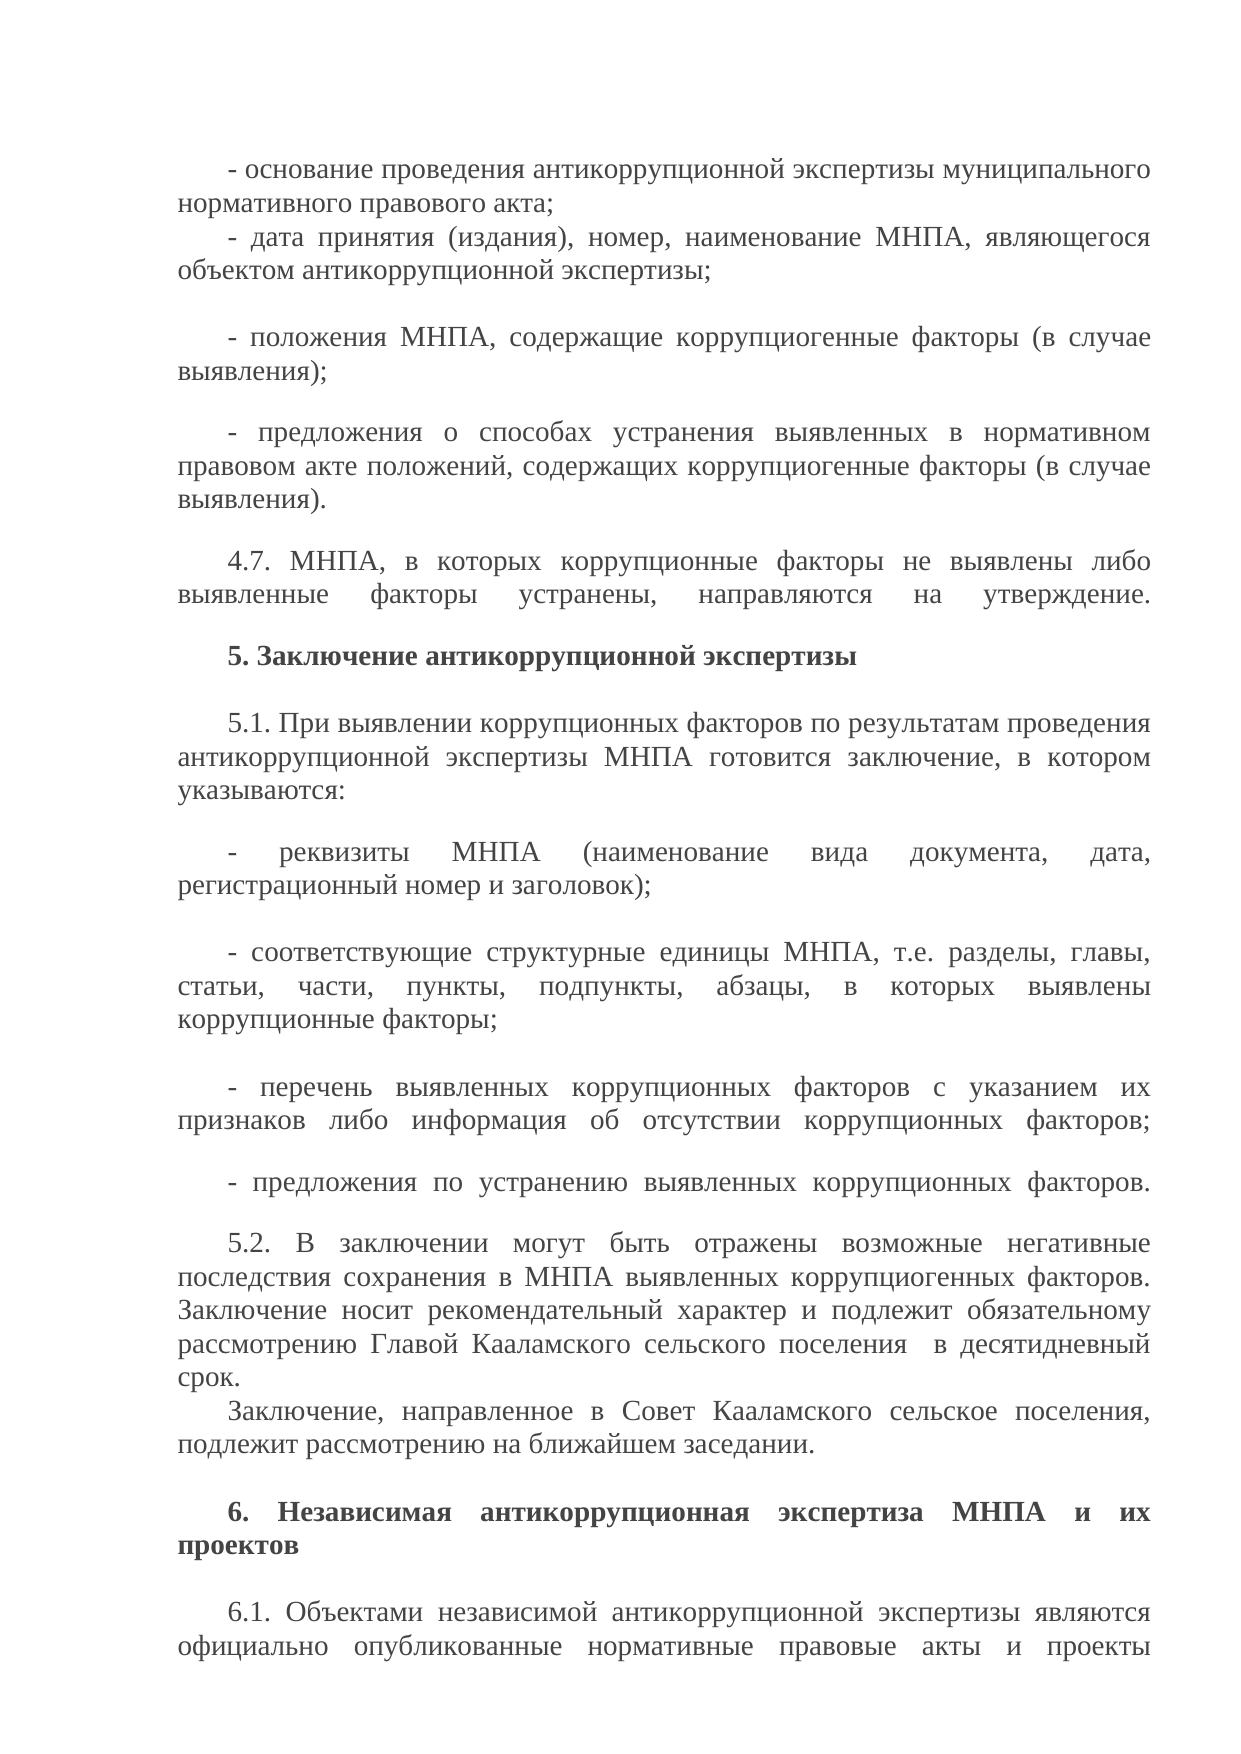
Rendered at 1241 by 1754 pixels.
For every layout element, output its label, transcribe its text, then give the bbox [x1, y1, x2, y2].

text 5. Заключение антикоррупционной экспертизы [177, 638, 1152, 672]
text - положения МНПА, содержащие коррупциогенные факторы (в случае выявления); [177, 319, 1152, 414]
text 5.1. При выявлении коррупционных факторов по результатам проведения антикоррупционной экспертизы МНПА готовится заключение, в котором указываются: [177, 705, 1152, 834]
text 4.7. МНПА, в которых коррупционные факторы не выявлены либо выявленные факторы устранены, направляются на утверждение. [177, 543, 1152, 638]
text Заключение, направленное в Совет Кааламского сельское поселения, подлежит рассмотрению на ближайшем заседании. [177, 1393, 1152, 1460]
text 6. Независимая антикоррупционная экспертиза МНПА и их проектов [177, 1494, 1152, 1561]
text - соответствующие структурные единицы МНПА, т.е. разделы, главы, статьи, части, пункты, подпункты, абзацы, в которых выявлены коррупционные факторы; [177, 934, 1152, 1035]
text - предложения о способах устранения выявленных в нормативном правовом акте положений, содержащих коррупциогенные факторы (в случае выявления). [177, 414, 1152, 543]
text - дата принятия (издания), номер, наименование МНПА, являющегося объектом антикоррупционной экспертизы; [177, 219, 1152, 286]
text - предложения по устранению выявленных коррупционных факторов. [177, 1164, 1152, 1225]
text - основание проведения антикоррупционной экспертизы муниципального нормативного правового акта; [177, 152, 1152, 219]
text 5.2. В заключении могут быть отражены возможные негативные последствия сохранения в МНПА выявленных коррупциогенных факторов. Заключение носит рекомендательный характер и подлежит обязательному рассмотрению Главой Кааламского сельского поселения в десятидневный срок. [177, 1225, 1152, 1393]
text - реквизиты МНПА (наименование вида документа, дата, регистрационный номер и заголовок); [177, 834, 1152, 901]
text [177, 1594, 1152, 1661]
text - перечень выявленных коррупционных факторов с указанием их признаков либо информация об отсутствии коррупционных факторов; [177, 1069, 1152, 1164]
